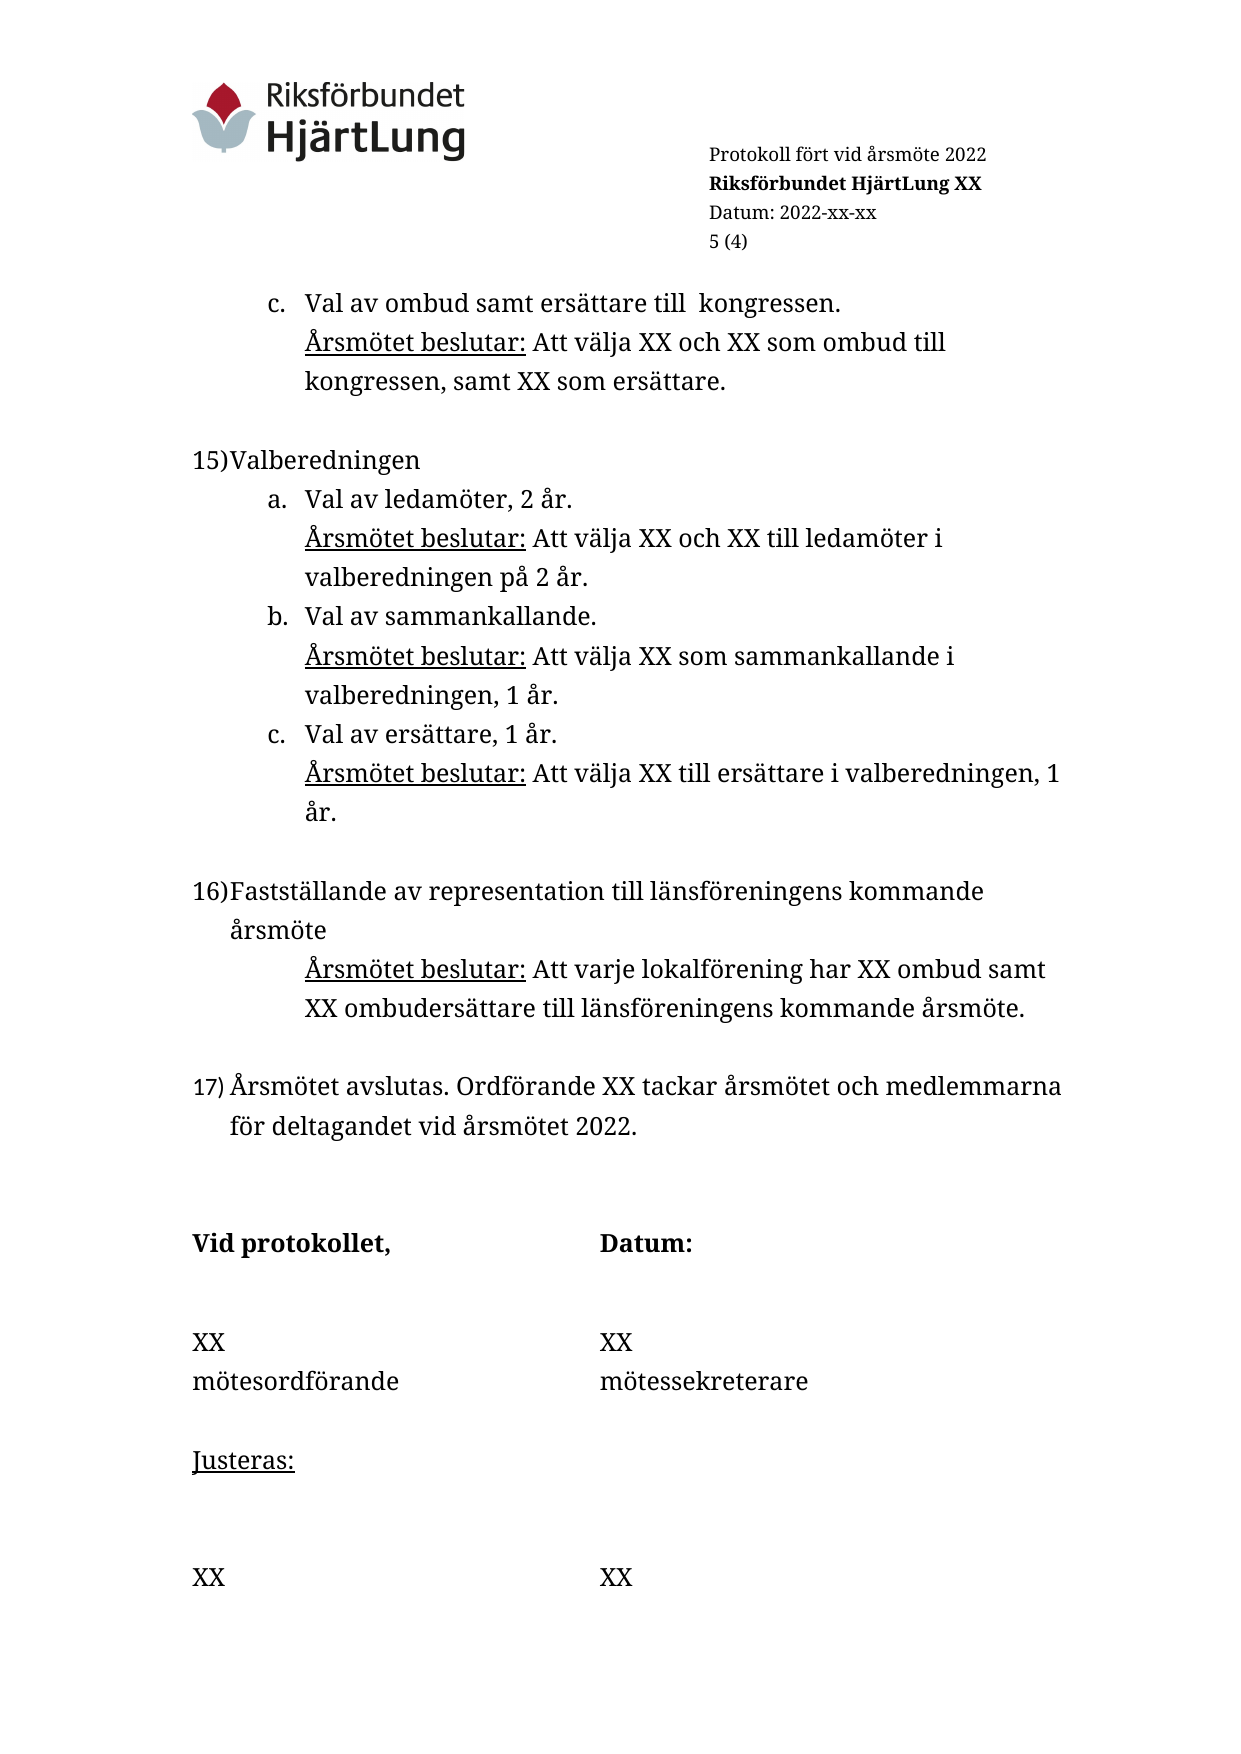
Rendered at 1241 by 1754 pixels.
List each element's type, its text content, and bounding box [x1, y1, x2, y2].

text mötesordförande mötessekreterare [192, 1364, 1078, 1398]
list Fastställande av representation till länsföreningens kommande årsmöte [192, 873, 1078, 946]
list Årsmötet beslutar: Att välja XX och XX till ledamöter i valberedningen på 2 år. [304, 521, 1078, 594]
list Årsmötet beslutar: Att varje lokalförening har XX ombud samt XX ombudersättare till länsföreningens kommande årsmöte. [304, 951, 1078, 1025]
list Val av ombud samt ersättare till kongressen. [267, 286, 1078, 320]
list Val av sammankallande. [267, 599, 1078, 633]
list Val av ersättare, 1 år. [267, 716, 1078, 751]
picture [192, 82, 465, 162]
text XX XX [192, 1325, 1078, 1359]
text Justeras: [192, 1442, 1078, 1476]
list Valberedningen [192, 442, 1078, 476]
list Årsmötet beslutar: Att välja XX och XX som ombud till kongressen, samt XX som ersättare. [304, 325, 1078, 398]
list Årsmötet avslutas. Ordförande XX tackar årsmötet och medlemmarna för deltagandet vid årsmötet 2022. [192, 1069, 1078, 1142]
list Val av ledamöter, 2 år. [267, 481, 1078, 516]
text Vid protokollet, Datum: [192, 1226, 1078, 1260]
text XX XX [192, 1560, 1078, 1594]
list Årsmötet beslutar: Att välja XX som sammankallande i valberedningen, 1 år. [304, 638, 1078, 711]
list Årsmötet beslutar: Att välja XX till ersättare i valberedningen, 1 år. [304, 756, 1078, 829]
